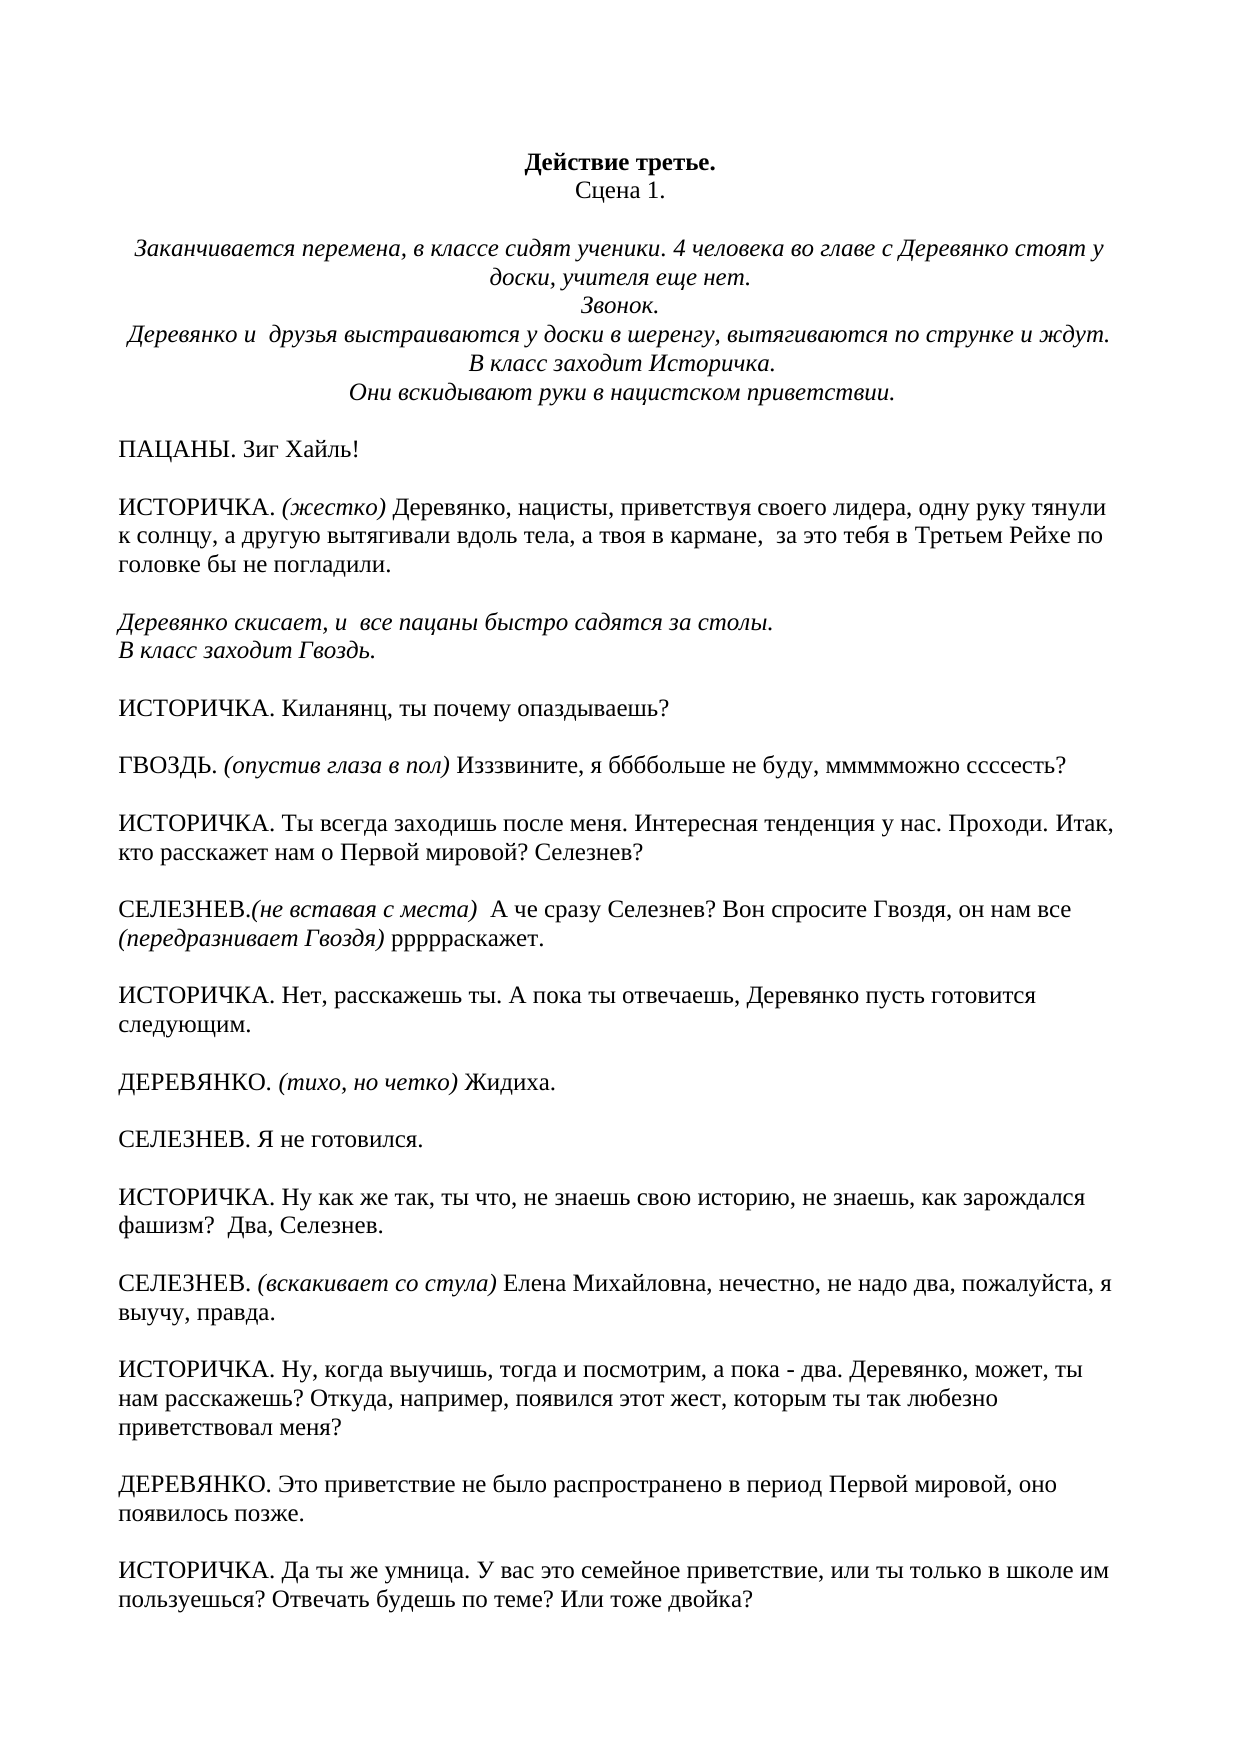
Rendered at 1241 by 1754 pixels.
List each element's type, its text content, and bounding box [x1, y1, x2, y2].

text Деревянко скисает, и все пацаны быстро садятся за столы. [118, 607, 1122, 636]
text ИСТОРИЧКА. Нет, расскажешь ты. А пока ты отвечаешь, Деревянко пусть готовится следующим. [118, 981, 1122, 1038]
text Деревянко и друзья выстраиваются у доски в шеренгу, вытягиваются по струнке и ждут. [118, 319, 1122, 348]
text Заканчивается перемена, в классе сидят ученики. 4 человека во главе с Деревянко стоят у доски, учителя еще нет. [118, 233, 1122, 291]
text ДЕРЕВЯНКО. Это приветствие не было распространено в период Первой мировой, оно появилось позже. [118, 1469, 1122, 1527]
text Звонок. [118, 291, 1122, 319]
text ИСТОРИЧКА. Ну, когда выучишь, тогда и посмотрим, а пока - два. Деревянко, может, ты нам расскажешь? Откуда, например, появился этот жест, которым ты так любезно приветствовал меня? [118, 1354, 1122, 1441]
text Они вскидывают руки в нацистском приветствии. [118, 377, 1122, 406]
text ИСТОРИЧКА. (жестко) Деревянко, нацисты, приветствуя своего лидера, одну руку тянули к солнцу, а другую вытягивали вдоль тела, а твоя в кармане, за это тебя в Третьем Рейхе по головке бы не погладили. [118, 492, 1122, 578]
text ИСТОРИЧКА. Ты всегда заходишь после меня. Интересная тенденция у нас. Проходи. Итак, кто расскажет нам о Первой мировой? Селезнев? [118, 808, 1122, 866]
text В класс заходит Историчка. [118, 348, 1122, 377]
text В класс заходит Гвоздь. [118, 636, 1122, 664]
text ГВОЗДЬ. (опустив глаза в пол) Изззвините, я ббббольше не буду, ммммможно ссссесть? [118, 751, 1122, 779]
text ИСТОРИЧКА. Киланянц, ты почему опаздываешь? [118, 693, 1122, 722]
text Сцена 1. [118, 176, 1122, 204]
text Действие третье. [118, 147, 1122, 176]
text ПАЦАНЫ. Зиг Хайль! [118, 434, 1122, 463]
text СЕЛЕЗНЕВ. Я не готовился. [118, 1124, 1122, 1153]
text СЕЛЕЗНЕВ.(не вставая с места) А че сразу Селезнев? Вон спросите Гвоздя, он нам все (передразнивает Гвоздя) ррррраскажет. [118, 894, 1122, 952]
text ДЕРЕВЯНКО. (тихо, но четко) Жидиха. [118, 1067, 1122, 1096]
text СЕЛЕЗНЕВ. (вскакивает со стула) Елена Михайловна, нечестно, не надо два, пожалуйста, я выучу, правда. [118, 1268, 1122, 1326]
text ИСТОРИЧКА. Да ты же умница. У вас это семейное приветствие, или ты только в школе им пользуешься? Отвечать будешь по теме? Или тоже двойка? [118, 1556, 1122, 1613]
text ИСТОРИЧКА. Ну как же так, ты что, не знаешь свою историю, не знаешь, как зарождался фашизм? Два, Селезнев. [118, 1182, 1122, 1239]
